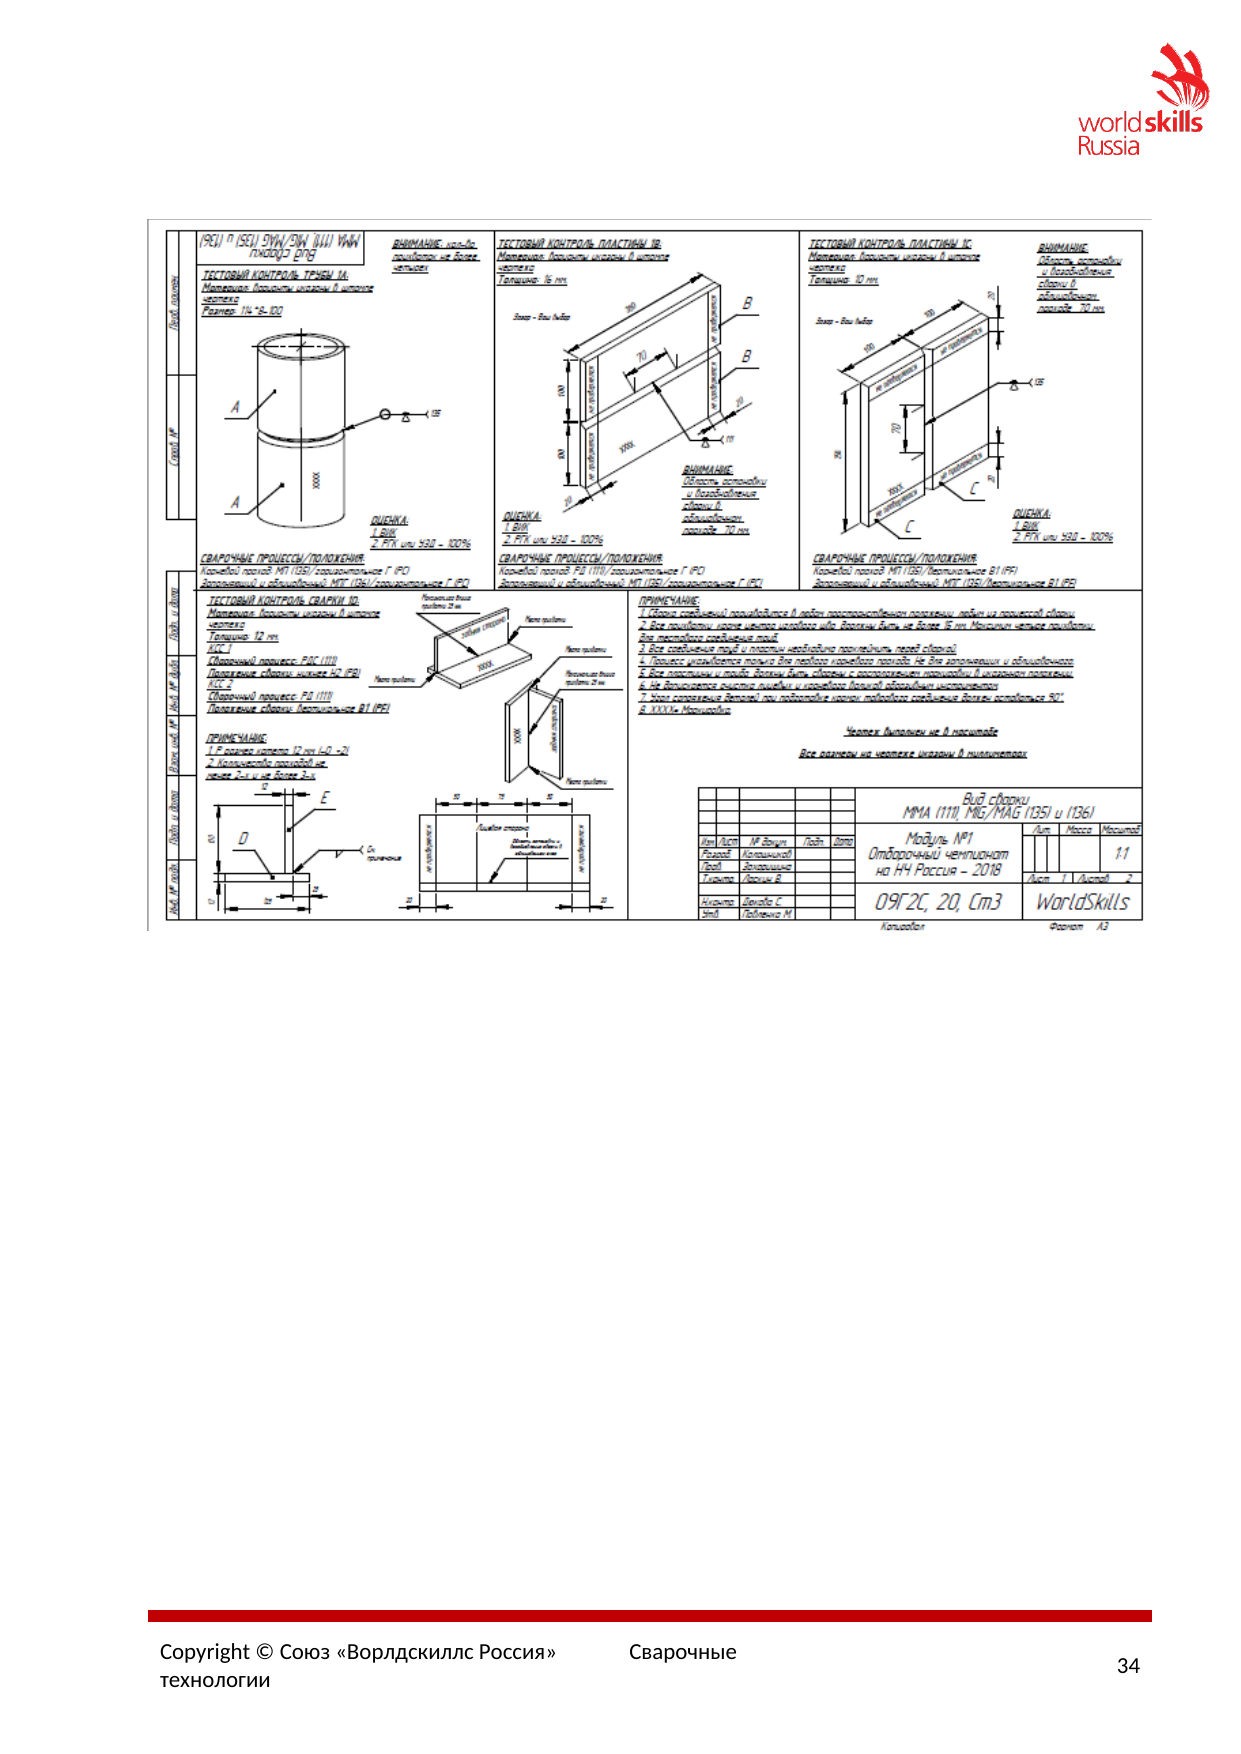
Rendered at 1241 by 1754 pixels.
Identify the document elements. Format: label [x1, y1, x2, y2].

picture [1078, 42, 1235, 155]
